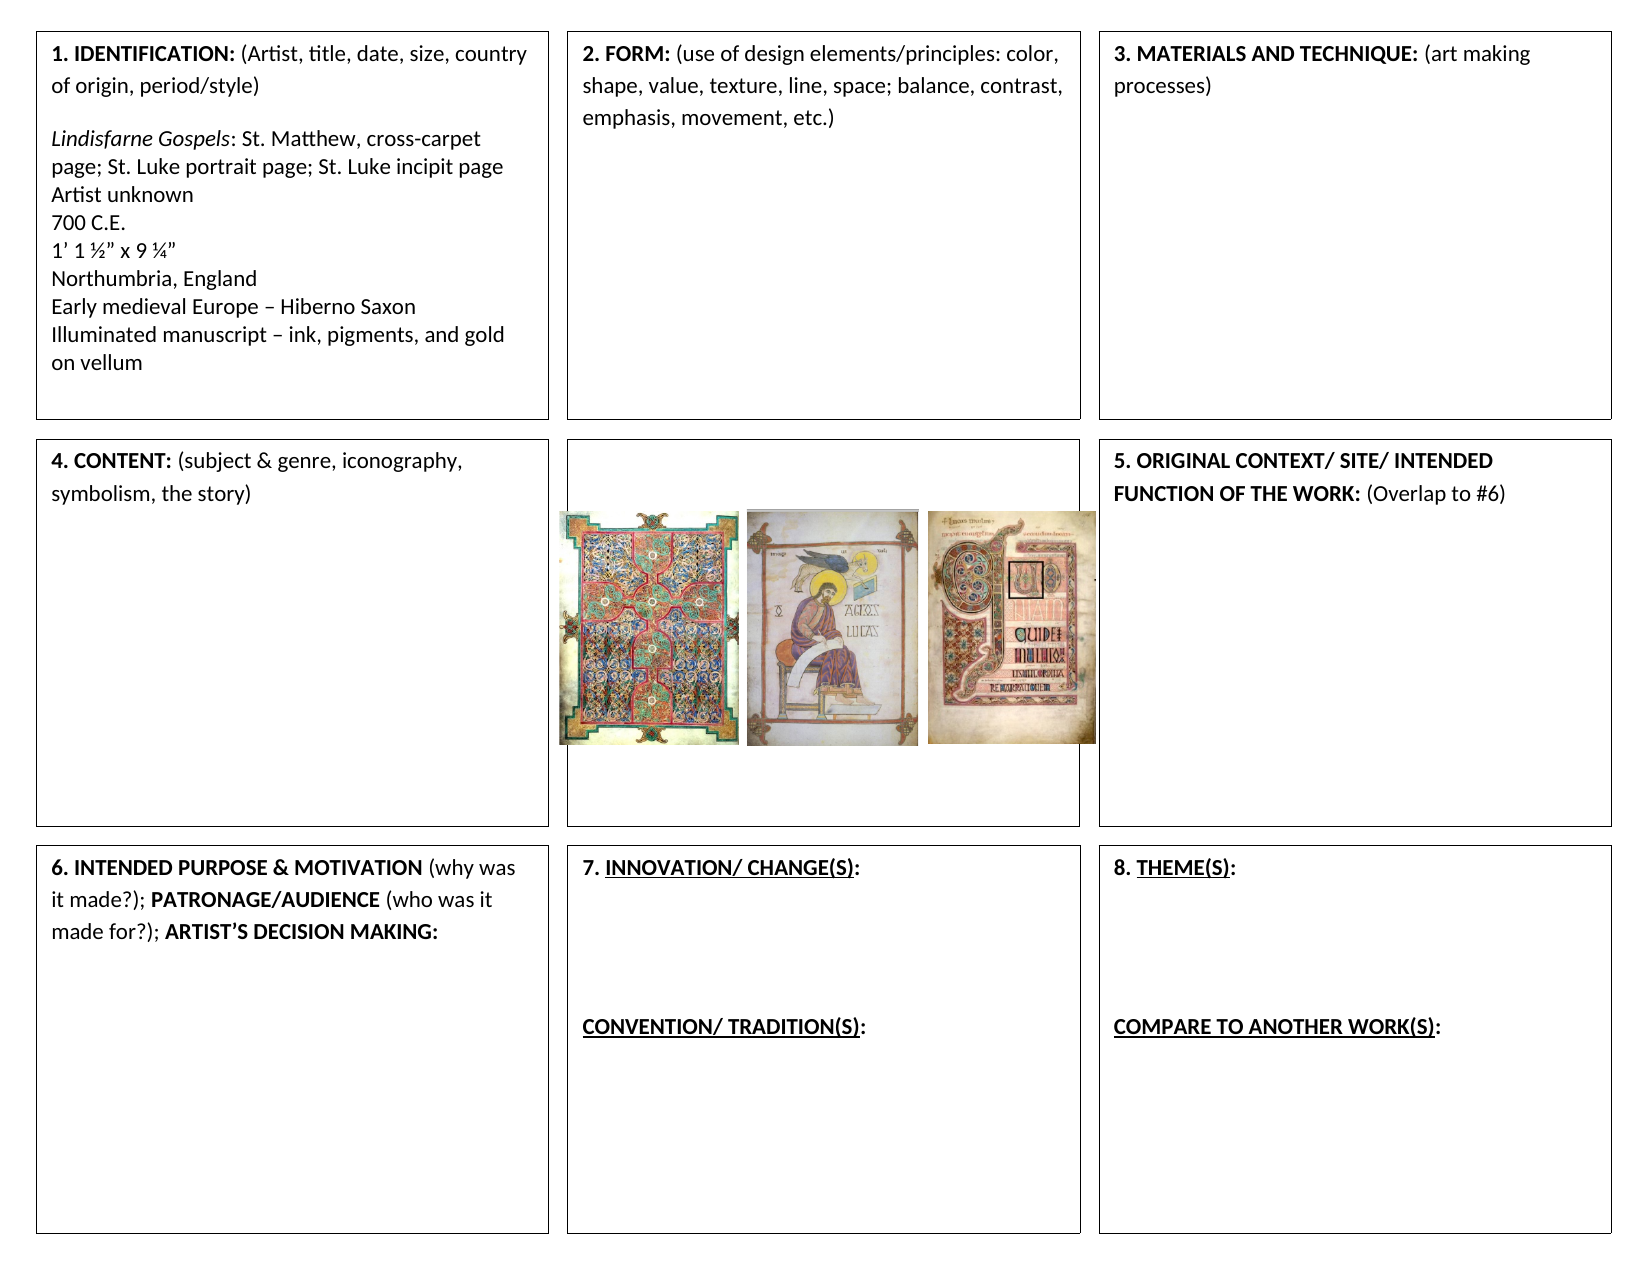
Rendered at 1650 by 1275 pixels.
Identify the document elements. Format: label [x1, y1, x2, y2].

picture [559, 511, 739, 742]
picture [928, 596, 1096, 673]
